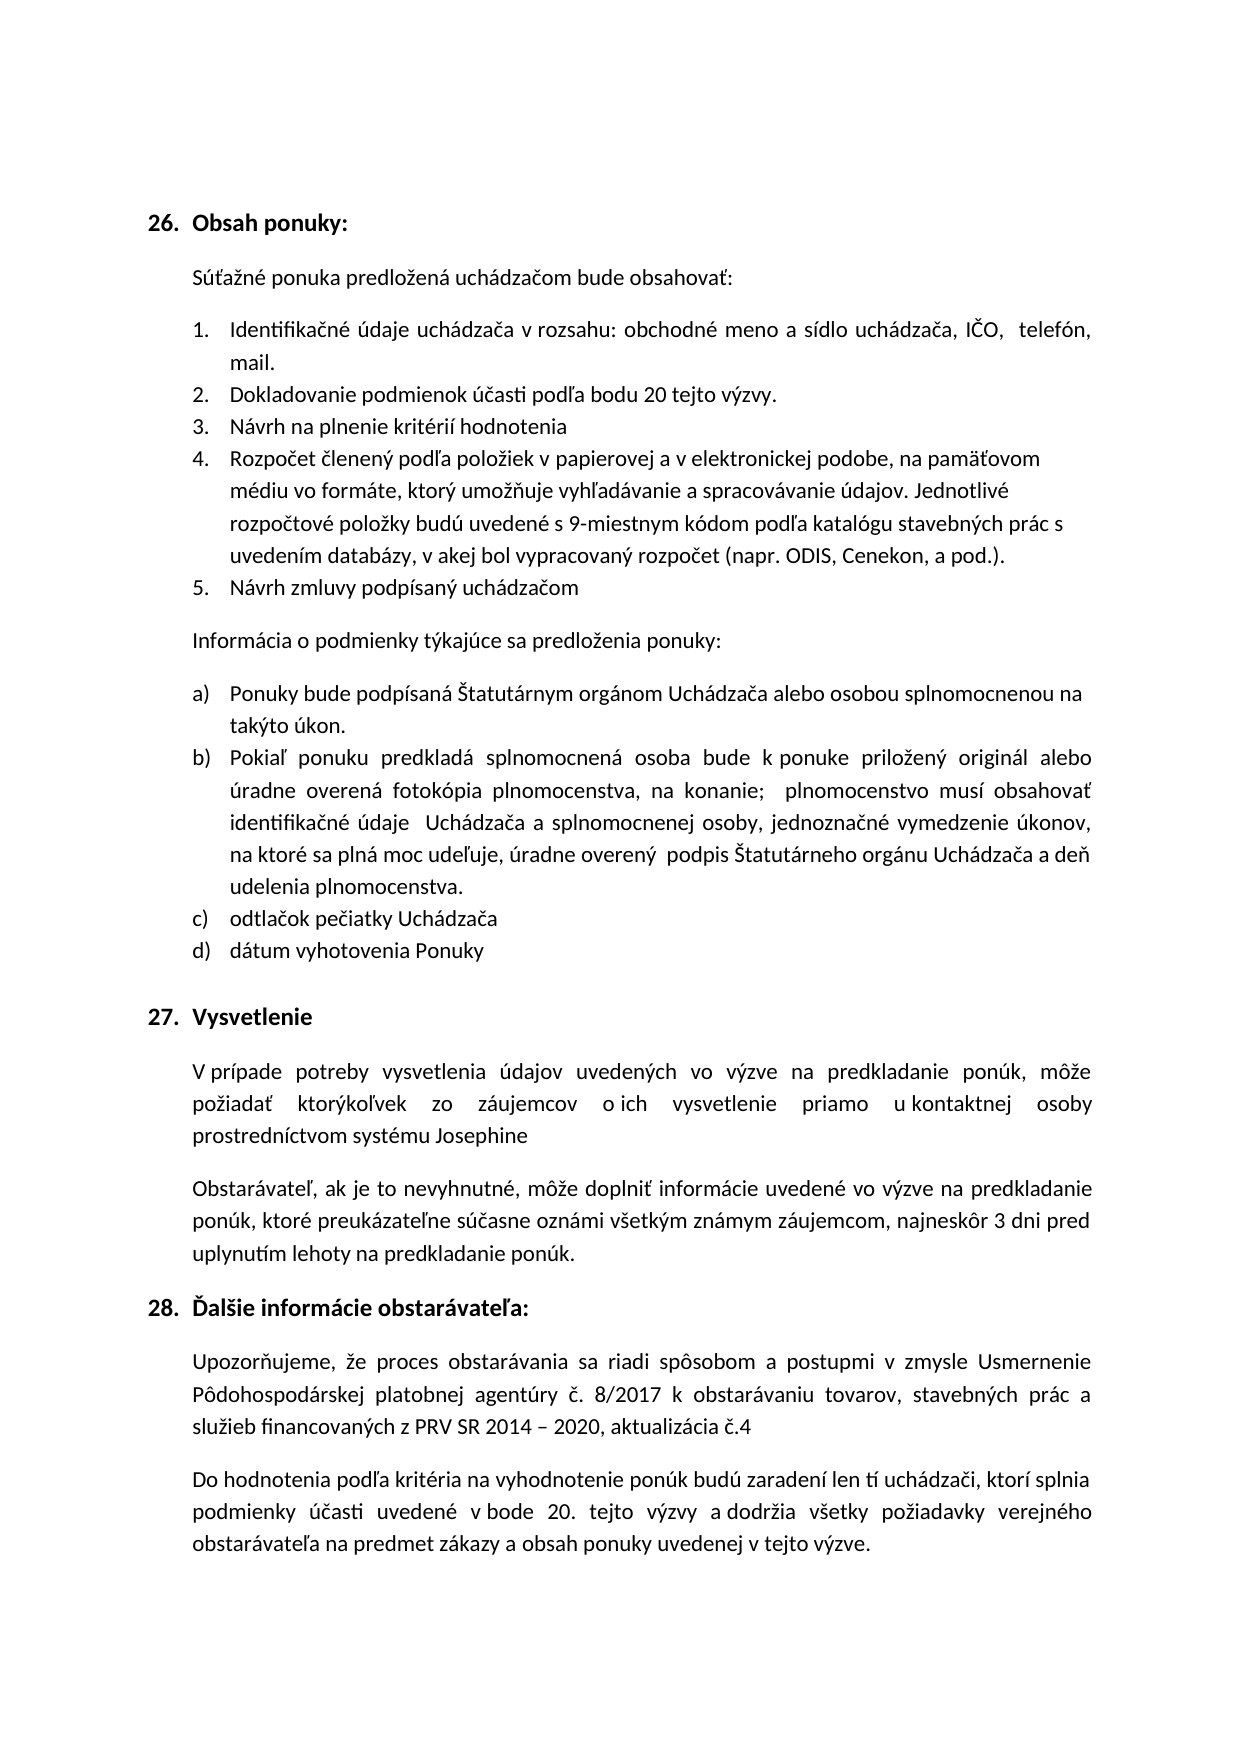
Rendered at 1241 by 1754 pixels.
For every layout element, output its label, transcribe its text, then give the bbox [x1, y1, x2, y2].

list Ďalšie informácie obstarávateľa: [148, 1292, 1092, 1322]
text Upozorňujeme, že proces obstarávania sa riadi spôsobom a postupmi v zmysle Usmernenie Pôdohospodárskej platobnej agentúry č. 8/2017 k obstarávaniu tovarov, stavebných prác a služieb financovaných z PRV SR 2014 – 2020, aktualizácia č.4 [192, 1347, 1092, 1440]
list Identifikačné údaje uchádzača v rozsahu: obchodné meno a sídlo uchádzača, IČO, telefón, mail. [192, 316, 1092, 376]
list Ponuky bude podpísaná Štatutárnym orgánom Uchádzača alebo osobou splnomocnenou na takýto úkon. [192, 679, 1092, 739]
text V prípade potreby vysvetlenia údajov uvedených vo výzve na predkladanie ponúk, môže požiadať ktorýkoľvek zo záujemcov o ich vysvetlenie priamo u kontaktnej osoby prostredníctvom systému Josephine [192, 1057, 1092, 1149]
list Dokladovanie podmienok účasti podľa bodu 20 tejto výzvy. [192, 380, 1092, 408]
text Obstarávateľ, ak je to nevyhnutné, môže doplniť informácie uvedené vo výzve na predkladanie ponúk, ktoré preukázateľne súčasne oznámi všetkým známym záujemcom, najneskôr 3 dni pred uplynutím lehoty na predkladanie ponúk. [192, 1174, 1092, 1267]
list dátum vyhotovenia Ponuky [192, 937, 1092, 965]
text Do hodnotenia podľa kritéria na vyhodnotenie ponúk budú zaradení len tí uchádzači, ktorí splnia podmienky účasti uvedené v bode 20. tejto výzvy a dodržia všetky požiadavky verejného obstarávateľa na predmet zákazy a obsah ponuky uvedenej v tejto výzve. [192, 1465, 1092, 1557]
list Rozpočet členený podľa položiek v papierovej a v elektronickej podobe, na pamäťovom médiu vo formáte, ktorý umožňuje vyhľadávanie a spracovávanie údajov. Jednotlivé rozpočtové položky budú uvedené s 9-miestnym kódom podľa katalógu stavebných prác s uvedením databázy, v akej bol vypracovaný rozpočet (napr. ODIS, Cenekon, a pod.). [192, 444, 1092, 569]
list Návrh zmluvy podpísaný uchádzačom [192, 573, 1092, 601]
text Súťažné ponuka predložená uchádzačom bude obsahovať: [148, 263, 1092, 291]
list Návrh na plnenie kritérií hodnotenia [192, 412, 1092, 440]
list odtlačok pečiatky Uchádzača [192, 904, 1092, 932]
list Obsah ponuky: [148, 207, 1092, 237]
text Informácia o podmienky týkajúce sa predloženia ponuky: [192, 626, 1092, 654]
list Vysvetlenie [148, 1001, 1092, 1032]
list Pokiaľ ponuku predkladá splnomocnená osoba bude k ponuke priložený originál alebo úradne overená fotokópia plnomocenstva, na konanie; plnomocenstvo musí obsahovať identifikačné údaje Uchádzača a splnomocnenej osoby, jednoznačné vymedzenie úkonov, na ktoré sa plná moc udeľuje, úradne overený podpis Štatutárneho orgánu Uchádzača a deň udelenia plnomocenstva. [192, 743, 1092, 900]
